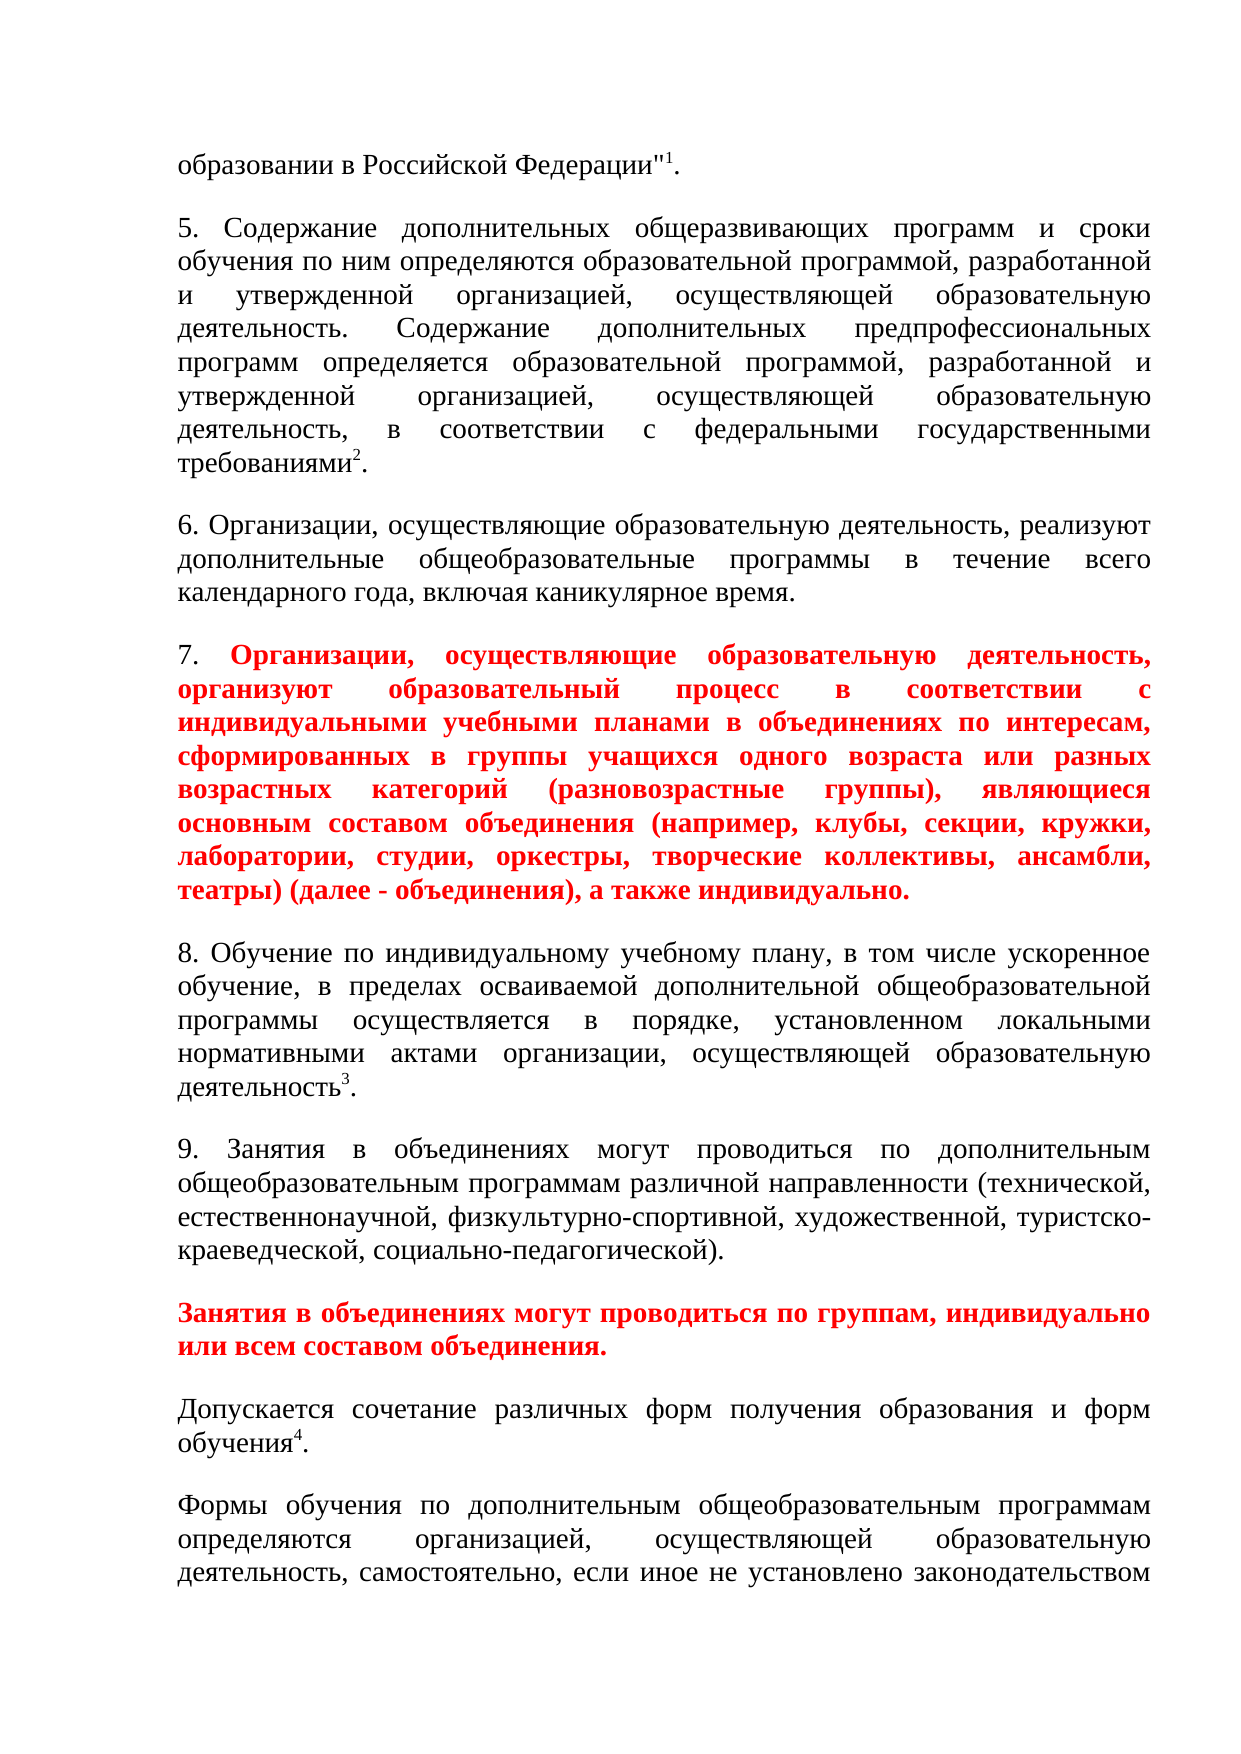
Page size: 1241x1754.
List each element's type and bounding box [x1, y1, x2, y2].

table_cell [177, 118, 1152, 1588]
